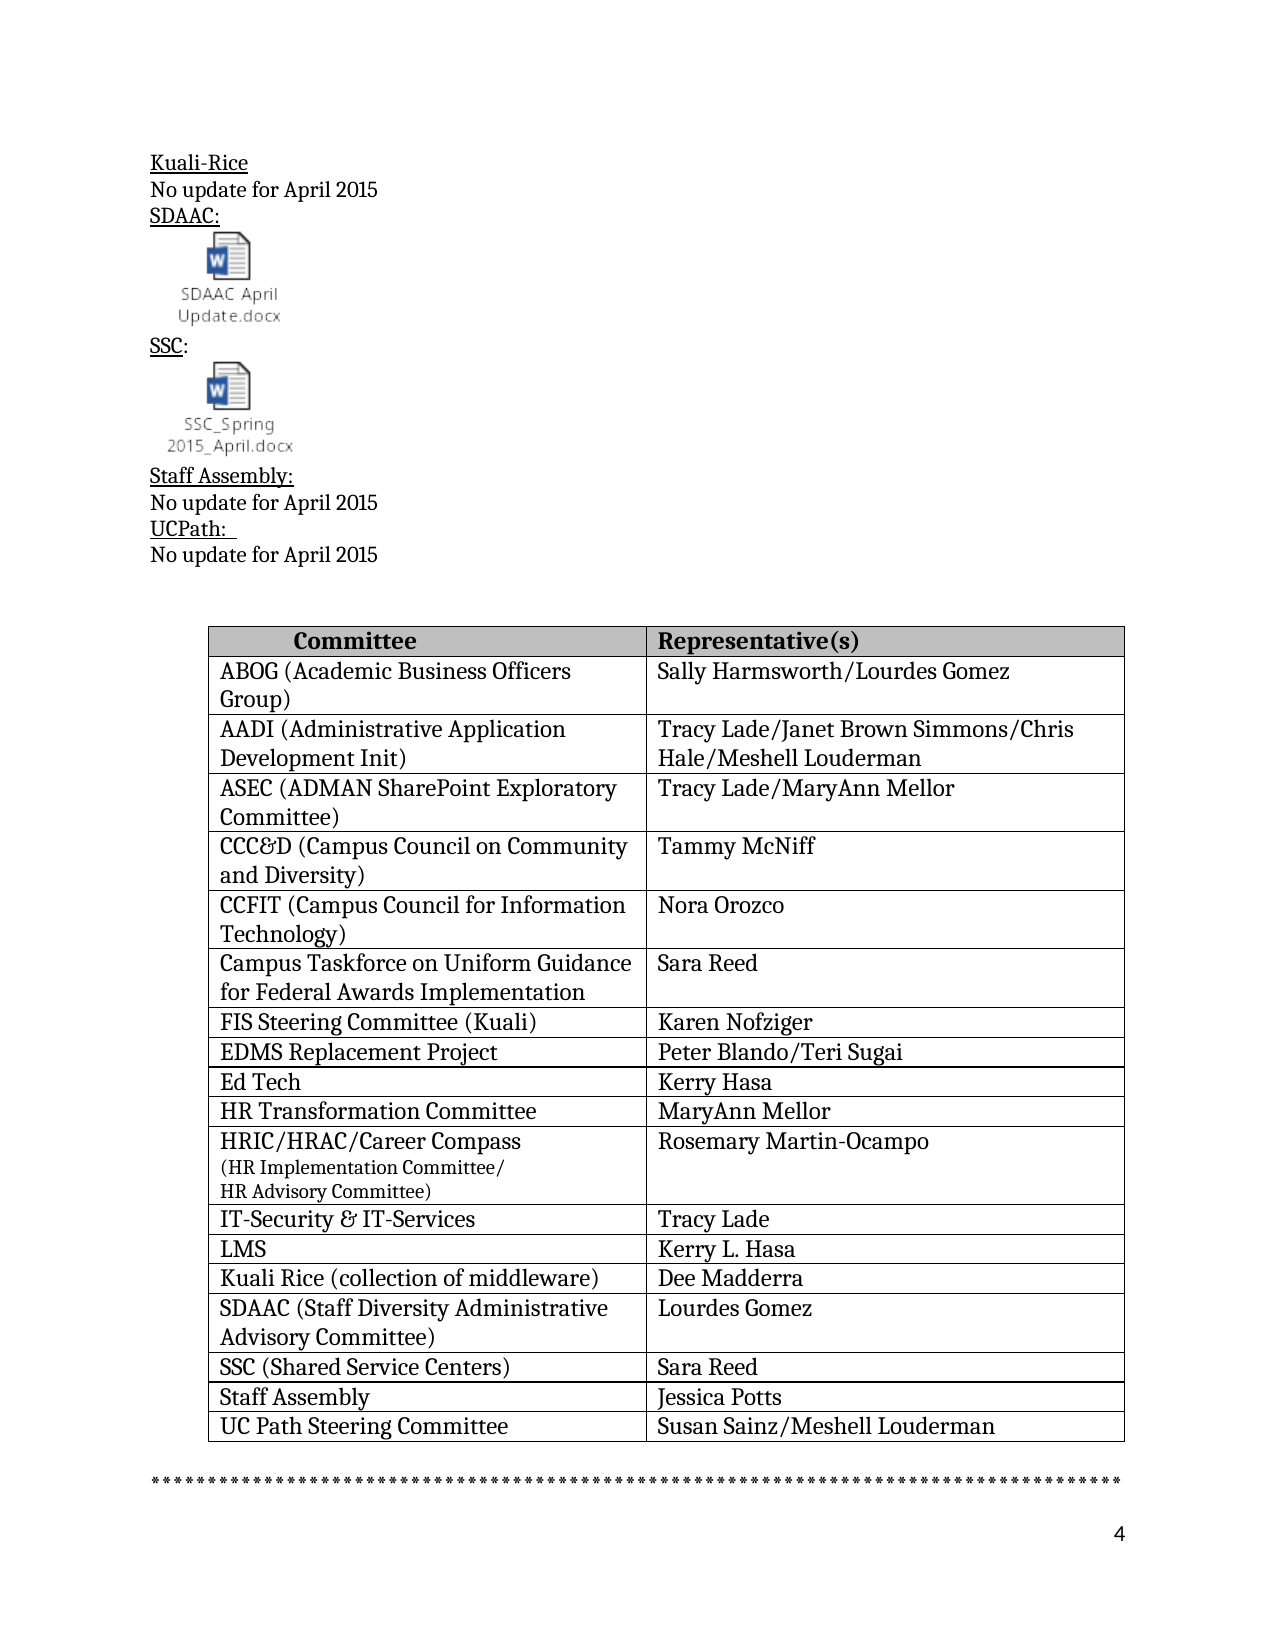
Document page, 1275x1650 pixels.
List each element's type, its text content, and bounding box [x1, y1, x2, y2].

table_cell Sara Reed [647, 1353, 1124, 1381]
table_cell UC Path Steering Committee [209, 1412, 646, 1441]
table_cell Nora Orozco [647, 891, 1124, 948]
table_cell Kuali Rice (collection of middleware) [209, 1264, 646, 1293]
table_cell ASEC (ADMAN SharePoint Exploratory Committee) [209, 774, 646, 831]
table_cell IT-Security & IT-Services [209, 1205, 646, 1233]
text No update for April 2015 [150, 542, 1125, 568]
table_cell HRIC/HRAC/Career Compass (HR Implementation Committee/ HR Advisory Committee) [209, 1127, 646, 1204]
table_cell Lourdes Gomez [647, 1294, 1124, 1352]
table_cell EDMS Replacement Project [209, 1038, 646, 1066]
table_cell Susan Sainz/Meshell Louderman [647, 1412, 1124, 1441]
table_cell Karen Nofziger [647, 1008, 1124, 1037]
text No update for April 2015 [150, 489, 1125, 516]
table_cell Tammy McNiff [647, 832, 1124, 890]
text No update for April 2015 [150, 176, 1125, 203]
table_cell CCC&D (Campus Council on Community and Diversity) [209, 832, 646, 890]
text SSC: [150, 333, 1125, 359]
table_cell LMS [209, 1235, 646, 1263]
table_cell Staff Assembly [209, 1383, 646, 1411]
table_header Committee [209, 627, 646, 656]
table_cell SDAAC (Staff Diversity Administrative Advisory Committee) [209, 1294, 646, 1352]
table_cell Jessica Potts [647, 1383, 1124, 1411]
table_header Representative(s) [647, 627, 1124, 656]
text SDAAC: [150, 203, 1125, 229]
table_cell AADI (Administrative Application Development Init) [209, 715, 646, 773]
table_cell Tracy Lade [647, 1205, 1124, 1233]
table_cell FIS Steering Committee (Kuali) [209, 1008, 646, 1037]
text Staff Assembly: [150, 463, 1125, 489]
table_cell Rosemary Martin-Ocampo [647, 1127, 1124, 1204]
table_cell SSC (Shared Service Centers) [209, 1353, 646, 1381]
table_cell Peter Blando/Teri Sugai [647, 1038, 1124, 1066]
table_cell Sally Harmsworth/Lourdes Gomez [647, 657, 1124, 714]
table_cell Dee Madderra [647, 1264, 1124, 1293]
text ************************************************************************************** [150, 1471, 1125, 1499]
table_cell Sara Reed [647, 949, 1124, 1007]
table_cell Kerry Hasa [647, 1068, 1124, 1096]
table_cell Campus Taskforce on Uniform Guidance for Federal Awards Implementation [209, 949, 646, 1007]
table_cell Tracy Lade/MaryAnn Mellor [647, 774, 1124, 831]
text UCPath: [150, 516, 1125, 542]
table_cell MaryAnn Mellor [647, 1097, 1124, 1126]
table_cell CCFIT (Campus Council for Information Technology) [209, 891, 646, 948]
table_cell Ed Tech [209, 1068, 646, 1096]
table_cell Kerry L. Hasa [647, 1235, 1124, 1263]
table_cell HR Transformation Committee [209, 1097, 646, 1126]
table_cell ABOG (Academic Business Officers Group) [209, 657, 646, 714]
text Kuali-Rice [150, 150, 1125, 176]
table_cell Tracy Lade/Janet Brown Simmons/Chris Hale/Meshell Louderman [647, 715, 1124, 773]
